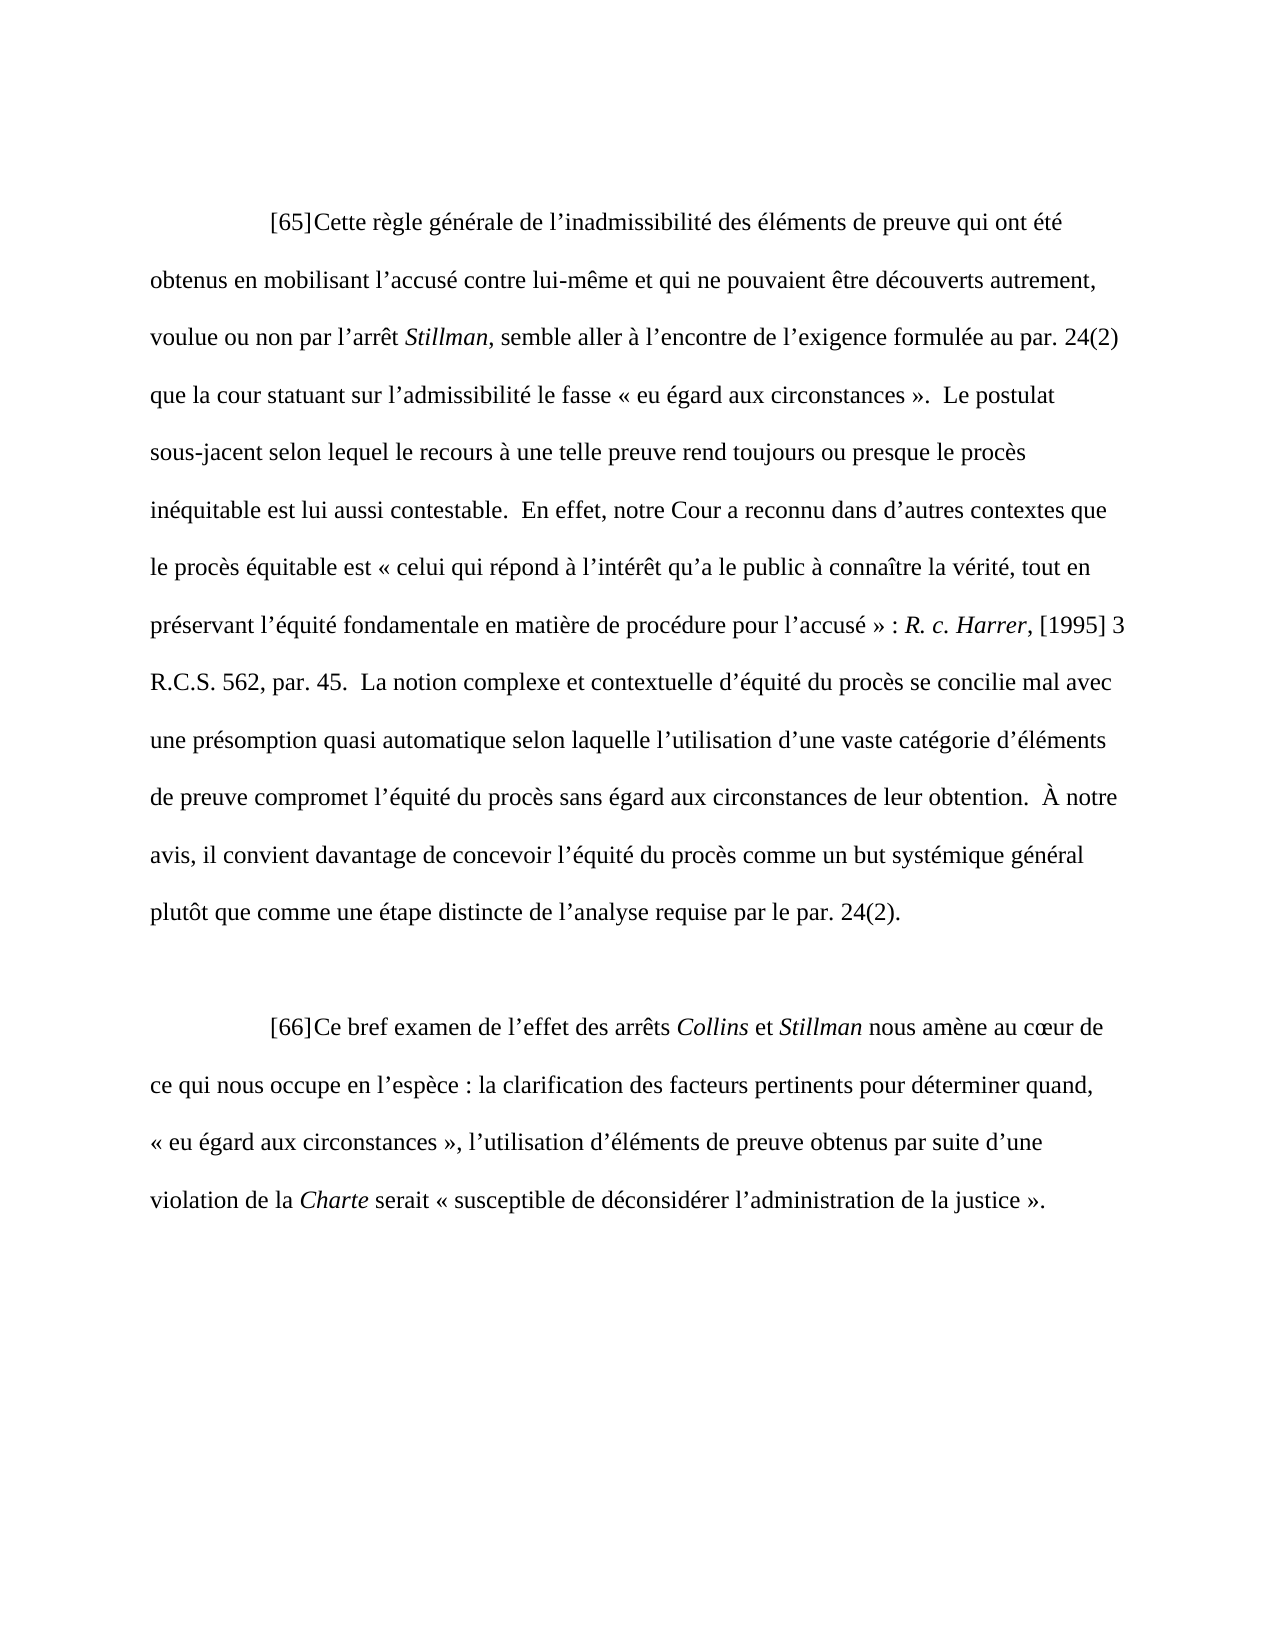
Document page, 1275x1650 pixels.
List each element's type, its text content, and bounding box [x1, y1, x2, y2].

text Ce bref examen de l’effet des arrêts Collins et Stillman nous amène au cœur de ce qui nous occupe en l’espèce : la clarification des facteurs pertinents pour déterminer quand, « eu égard aux circonstances », l’utilisation d’éléments de preuve obtenus par suite d’une violation de la Charte serait « susceptible de déconsidérer l’administration de la justice ». [150, 1012, 1125, 1214]
text Cette règle générale de l’inadmissibilité des éléments de preuve qui ont été obtenus en mobilisant l’accusé contre lui-même et qui ne pouvaient être découverts autrement, voulue ou non par l’arrêt Stillman, semble aller à l’encontre de l’exigence formulée au par. 24(2) que la cour statuant sur l’admissibilité le fasse « eu égard aux circonstances ». Le postulat sous-jacent selon lequel le recours à une telle preuve rend toujours ou presque le procès inéquitable est lui aussi contestable. En effet, notre Cour a reconnu dans d’autres contextes que le procès équitable est « celui qui répond à l’intérêt qu’a le public à connaître la vérité, tout en préservant l’équité fondamentale en matière de procédure pour l’accusé » : R. c. Harrer, [1995] 3 R.C.S. 562, par. 45. La notion complexe et contextuelle d’équité du procès se concilie mal avec une présomption quasi automatique selon laquelle l’utilisation d’une vaste catégorie d’éléments de preuve compromet l’équité du procès sans égard aux circonstances de leur obtention. À notre avis, il convient davantage de concevoir l’équité du procès comme un but systémique général plutôt que comme une étape distincte de l’analyse requise par le par. 24(2). [150, 207, 1125, 926]
